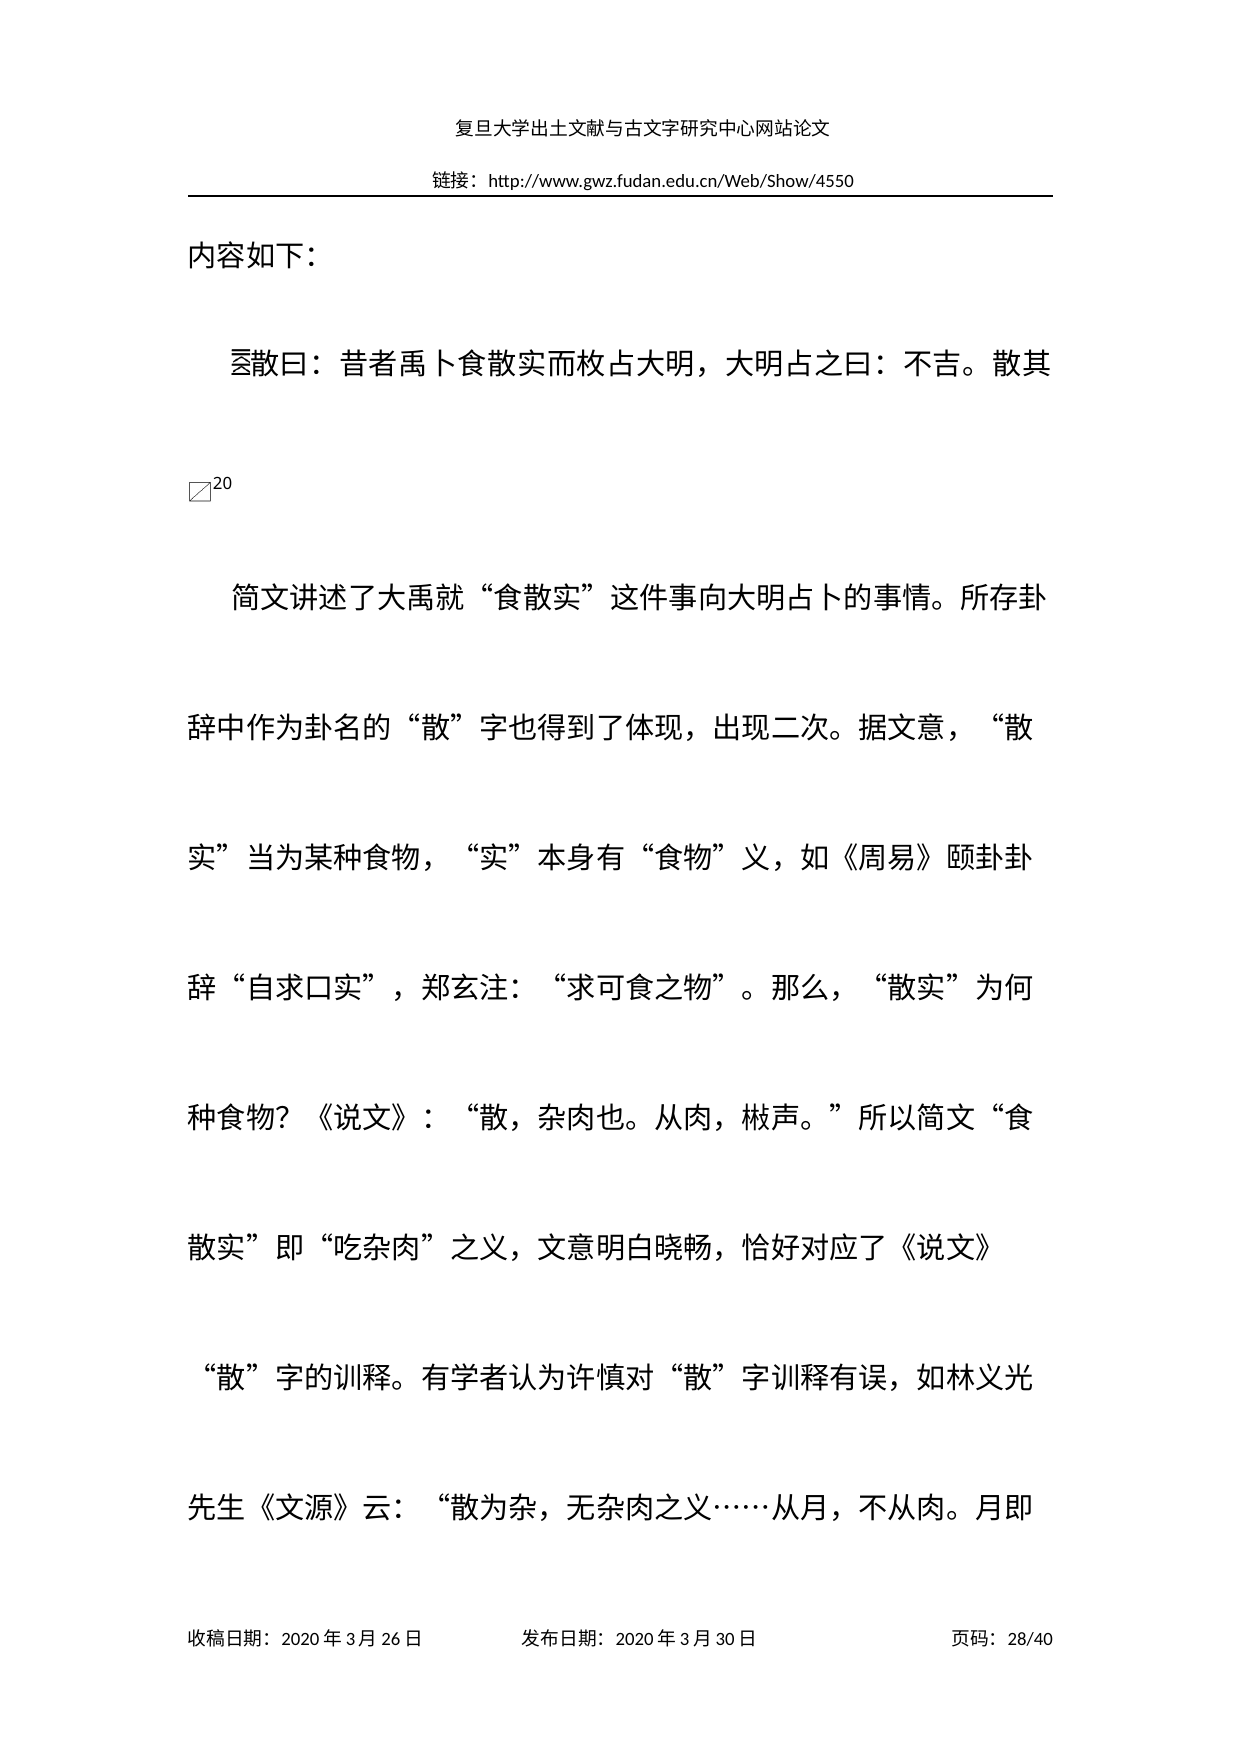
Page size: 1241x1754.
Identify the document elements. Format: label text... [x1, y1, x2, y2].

picture [187, 480, 213, 503]
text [187, 564, 1053, 1539]
text 散曰：昔者禹卜食散实而枚占大明，大明占之曰：不吉。散其 [187, 329, 1053, 524]
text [187, 222, 1053, 287]
picture [231, 348, 251, 375]
